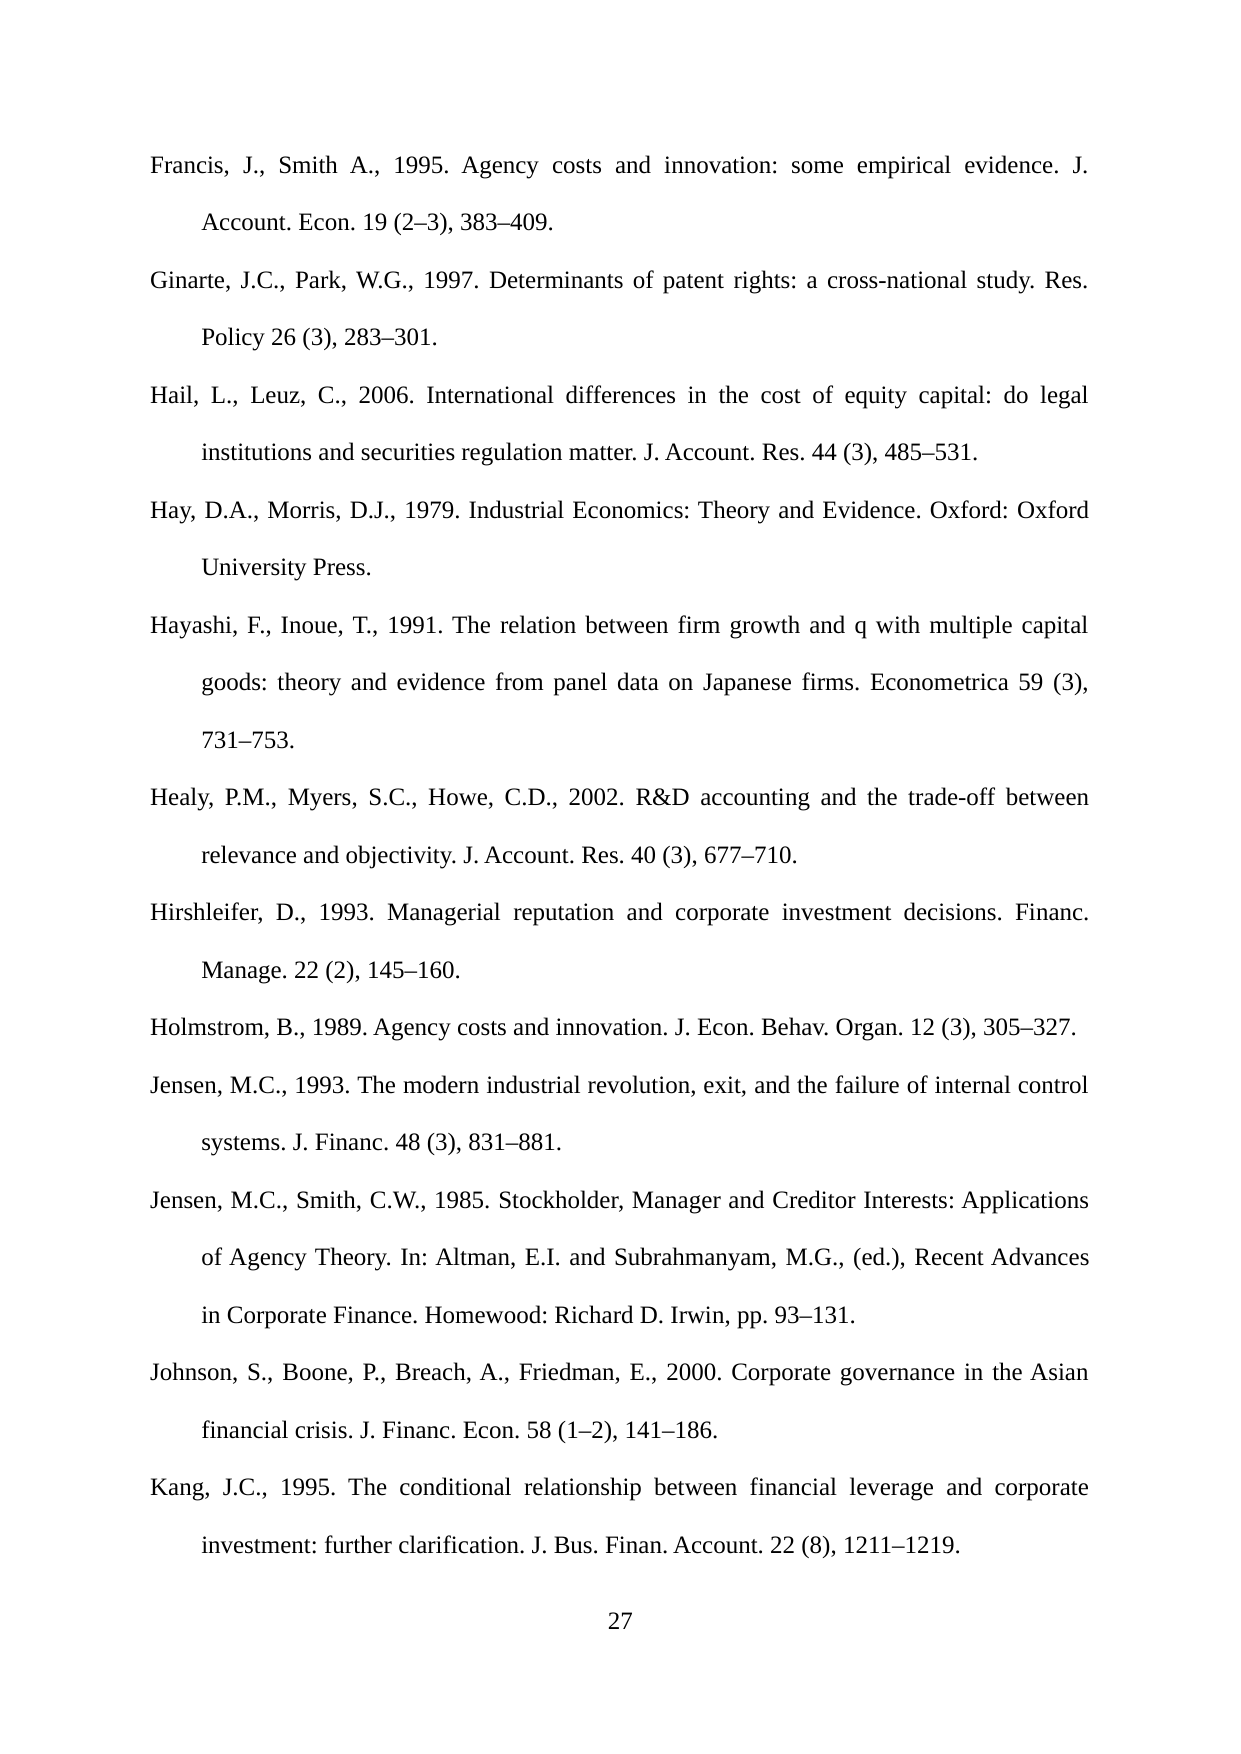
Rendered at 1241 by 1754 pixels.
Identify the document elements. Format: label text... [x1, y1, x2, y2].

text Johnson, S., Boone, P., Breach, A., Friedman, E., 2000. Corporate governance in the Asian financial crisis. J. Financ. Econ. 58 (1–2), 141–186. [150, 1357, 1090, 1444]
text Ginarte, J.C., Park, W.G., 1997. Determinants of patent rights: a cross-national study. Res. Policy 26 (3), 283–301. [150, 265, 1090, 351]
text Francis, J., Smith A., 1995. Agency costs and innovation: some empirical evidence. J. Account. Econ. 19 (2–3), 383–409. [150, 150, 1090, 236]
text Holmstrom, B., 1989. Agency costs and innovation. J. Econ. Behav. Organ. 12 (3), 305–327. [150, 1012, 1090, 1041]
text Hirshleifer, D., 1993. Managerial reputation and corporate investment decisions. Financ. Manage. 22 (2), 145–160. [150, 897, 1090, 984]
text Hay, D.A., Morris, D.J., 1979. Industrial Economics: Theory and Evidence. Oxford: Oxford University Press. [150, 495, 1090, 581]
text Jensen, M.C., Smith, C.W., 1985. Stockholder, Manager and Creditor Interests: Applications of Agency Theory. In: Altman, E.I. and Subrahmanyam, M.G., (ed.), Recent Advances in Corporate Finance. Homewood: Richard D. Irwin, pp. 93–131. [150, 1185, 1090, 1329]
text Kang, J.C., 1995. The conditional relationship between financial leverage and corporate investment: further clarification. J. Bus. Finan. Account. 22 (8), 1211–1219. [150, 1472, 1090, 1559]
text Jensen, M.C., 1993. The modern industrial revolution, exit, and the failure of internal control systems. J. Financ. 48 (3), 831–881. [150, 1070, 1090, 1156]
text Healy, P.M., Myers, S.C., Howe, C.D., 2002. R&D accounting and the trade-off between relevance and objectivity. J. Account. Res. 40 (3), 677–710. [150, 782, 1090, 869]
text Hail, L., Leuz, C., 2006. International differences in the cost of equity capital: do legal institutions and securities regulation matter. J. Account. Res. 44 (3), 485–531. [150, 380, 1090, 466]
text Hayashi, F., Inoue, T., 1991. The relation between firm growth and q with multiple capital goods: theory and evidence from panel data on Japanese firms. Econometrica 59 (3), 731–753. [150, 610, 1090, 754]
